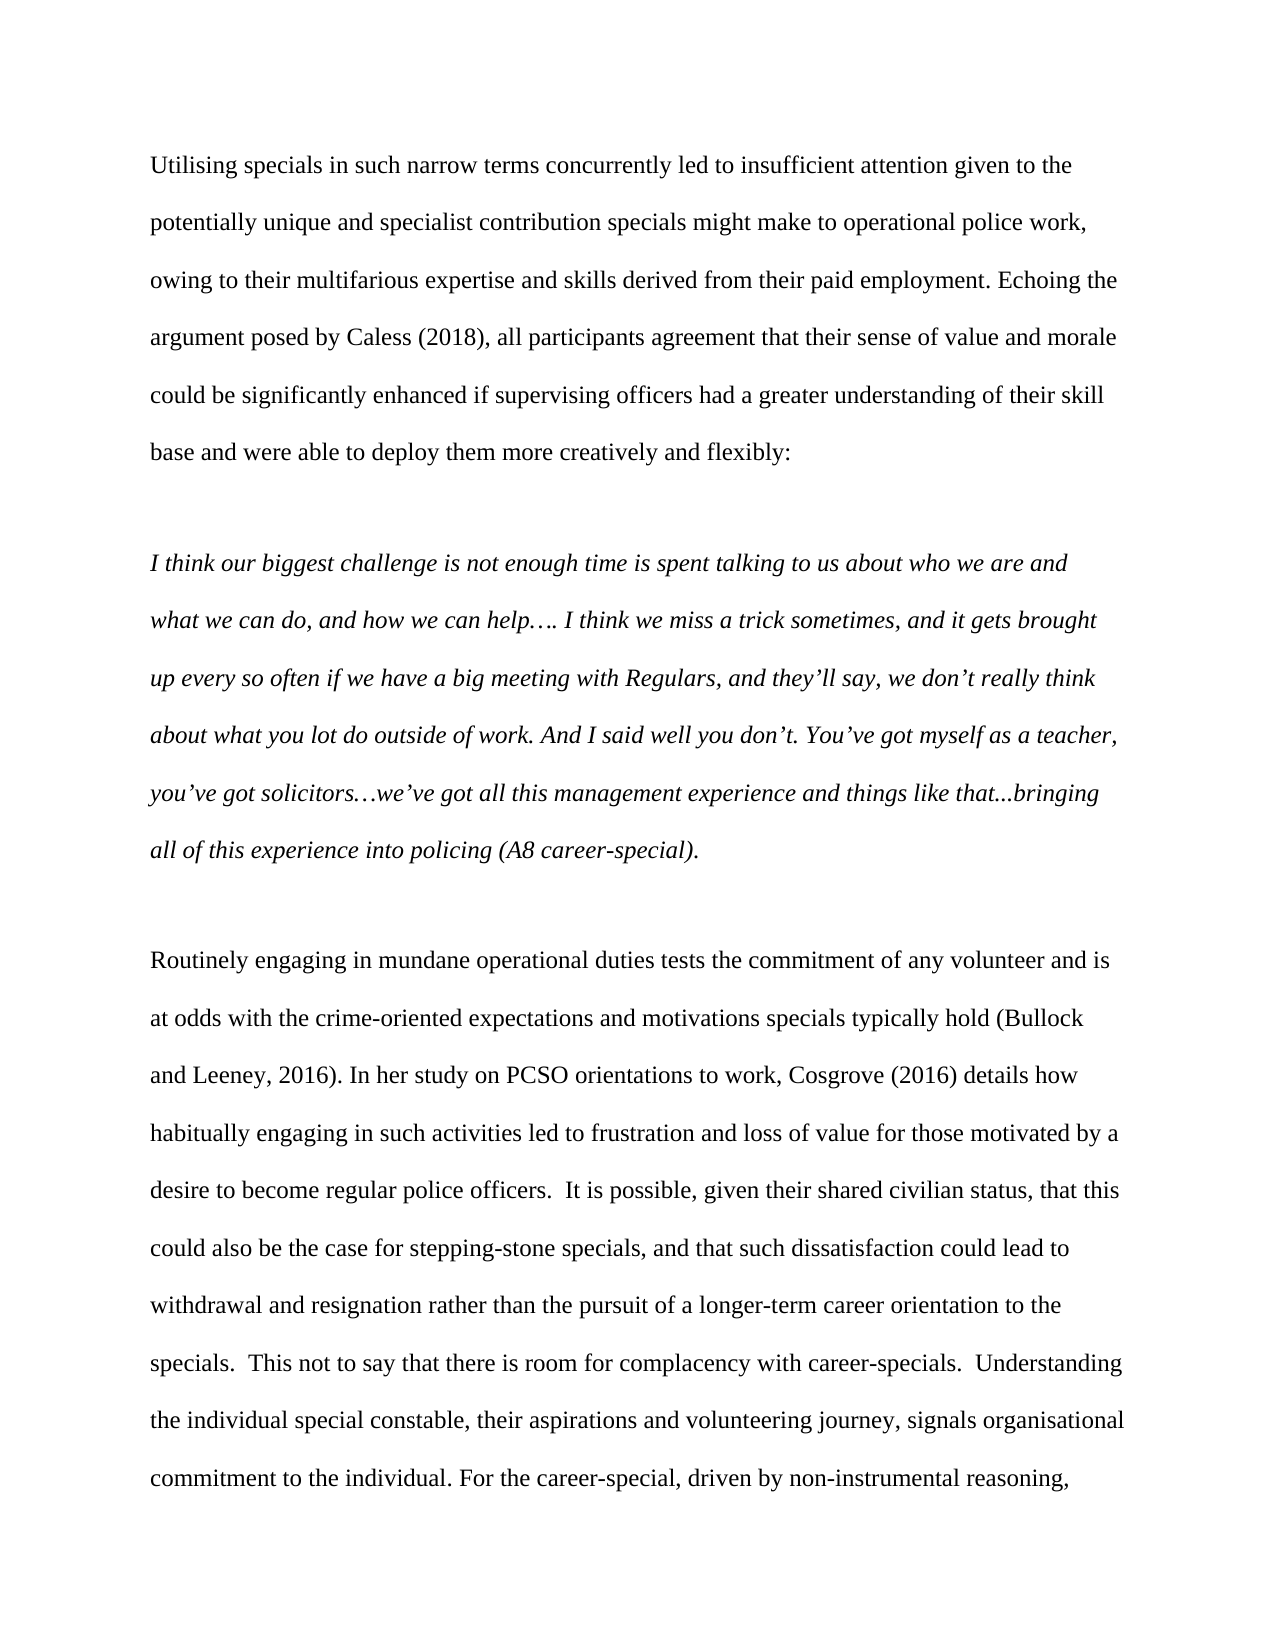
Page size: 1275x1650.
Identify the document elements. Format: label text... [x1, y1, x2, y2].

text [150, 945, 1125, 1492]
text Utilising specials in such narrow terms concurrently led to insufficient attention given to the potentially unique and specialist contribution specials might make to operational police work, owing to their multifarious expertise and skills derived from their paid employment. Echoing the argument posed by Caless (2018), all participants agreement that their sense of value and morale could be significantly enhanced if supervising officers had a greater understanding of their skill base and were able to deploy them more creatively and flexibly: [150, 150, 1125, 466]
text I think our biggest challenge is not enough time is spent talking to us about who we are and what we can do, and how we can help…. I think we miss a trick sometimes, and it gets brought up every so often if we have a big meeting with Regulars, and they’ll say, we don’t really think about what you lot do outside of work. And I said well you don’t. You’ve got myself as a teacher, you’ve got solicitors…we’ve got all this management experience and things like that...bringing all of this experience into policing (A8 career-special). [150, 548, 1125, 864]
